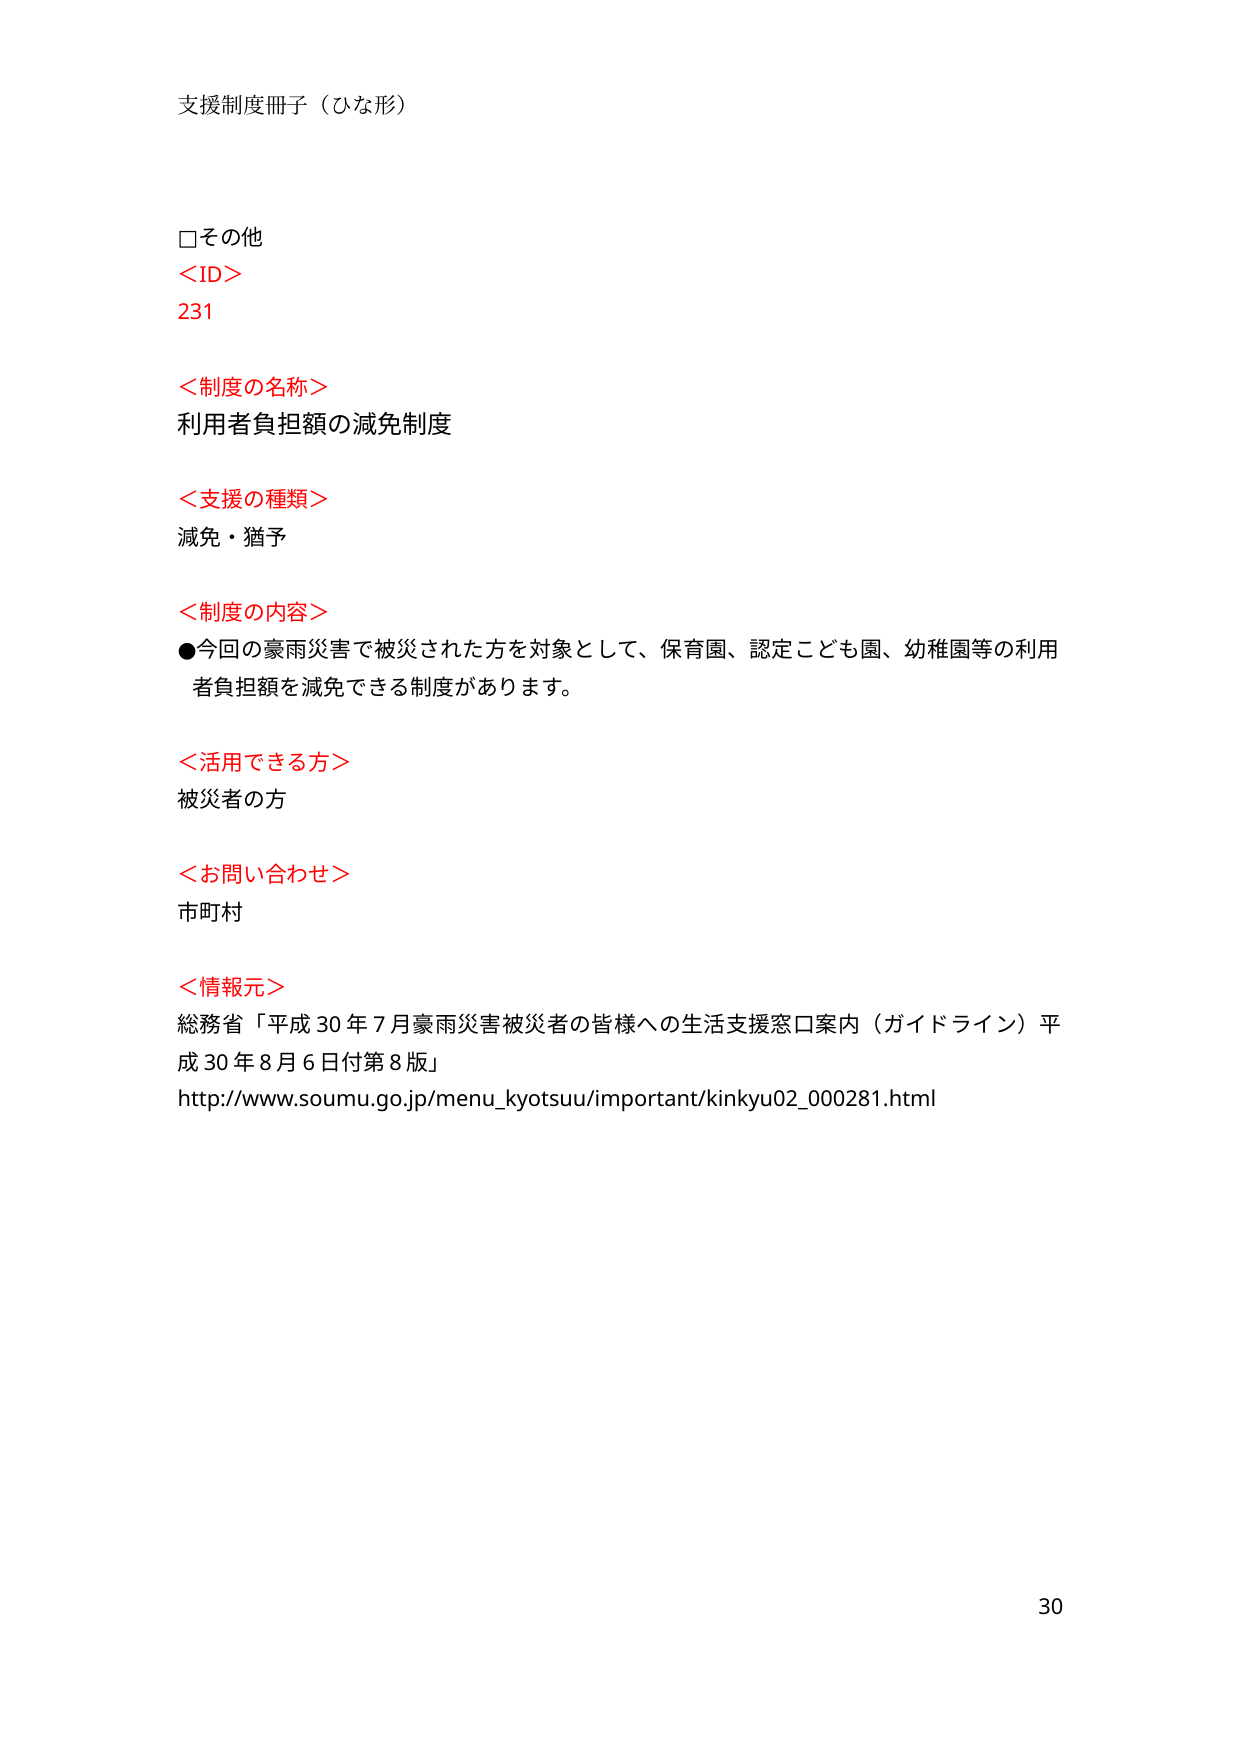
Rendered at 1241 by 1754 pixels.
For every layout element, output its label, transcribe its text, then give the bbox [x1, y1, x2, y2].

text ＜お問い合わせ＞ [177, 854, 1063, 892]
text ＜支援の種類＞ [177, 479, 1063, 517]
text ＜制度の内容＞ [177, 592, 1063, 629]
text ＜ID＞ [177, 254, 1063, 292]
text ＜活用できる方＞ [177, 742, 1063, 779]
text 231 [177, 292, 1063, 329]
text ＜情報元＞ [177, 967, 1063, 1004]
subtitle 利用者負担額の減免制度 [177, 404, 1063, 442]
text http://www.soumu.go.jp/menu_kyotsuu/important/kinkyu02_000281.html [177, 1079, 1063, 1117]
text ●今回の豪雨災害で被災された方を対象として、保育園、認定こども園、幼稚園等の利用者負担額を減免できる制度があります。 [177, 629, 1063, 704]
text 減免・猶予 [177, 517, 1063, 554]
text 被災者の方 [177, 779, 1063, 817]
text □その他 [177, 217, 1063, 254]
text 市町村 [177, 892, 1063, 929]
text 総務省「平成30年7月豪雨災害被災者の皆様への生活支援窓口案内（ガイドライン）平成30年8月6日付第8版」 [177, 1004, 1063, 1079]
text ＜制度の名称＞ [177, 367, 1063, 404]
